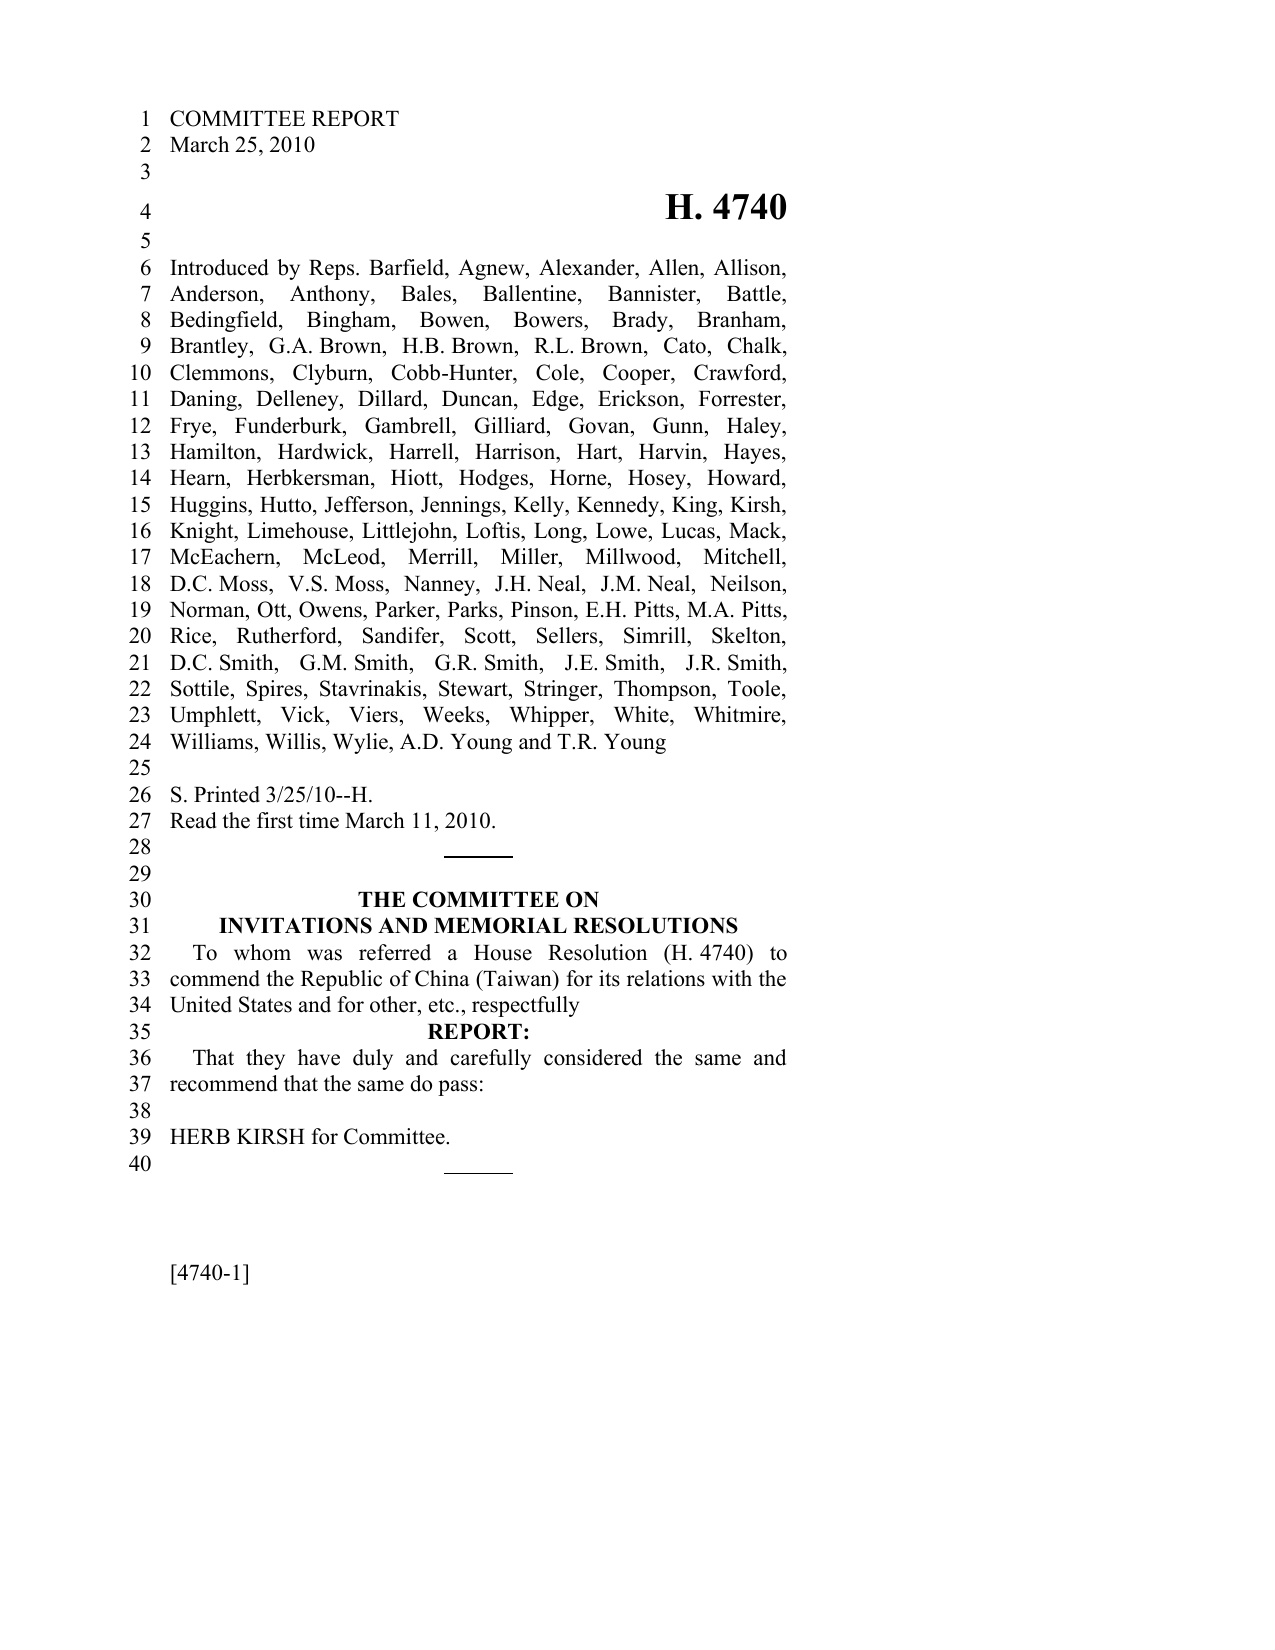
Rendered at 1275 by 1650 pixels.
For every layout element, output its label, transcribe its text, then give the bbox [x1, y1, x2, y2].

text REPORT: [169, 1018, 787, 1044]
text INVITATIONS AND MEMORIAL RESOLUTIONS [169, 912, 787, 939]
text March 25, 2010 [169, 131, 787, 158]
text THE COMMITTEE ON [169, 886, 787, 912]
text Read the first time March 11, 2010. [169, 807, 787, 833]
text That they have duly and carefully considered the same and recommend that the same do pass: [169, 1044, 787, 1097]
text To whom was referred a House Resolution (H. 4740) to commend the Republic of China (Taiwan) for its relations with the United States and for other, etc., respectfully [169, 939, 787, 1018]
text Introduced by Reps. Barfield, Agnew, Alexander, Allen, Allison, Anderson, Anthony, Bales, Ballentine, Bannister, Battle, Bedingfield, Bingham, Bowen, Bowers, Brady, Branham, Brantley, G.A. Brown, H.B. Brown, R.L. Brown, Cato, Chalk, Clemmons, Clyburn, Cobb-Hunter, Cole, Cooper, Crawford, Daning, Delleney, Dillard, Duncan, Edge, Erickson, Forrester, Frye, Funderburk, Gambrell, Gilliard, Govan, Gunn, Haley, Hamilton, Hardwick, Harrell, Harrison, Hart, Harvin, Hayes, Hearn, Herbkersman, Hiott, Hodges, Horne, Hosey, Howard, Huggins, Hutto, Jefferson, Jennings, Kelly, Kennedy, King, Kirsh, Knight, Limehouse, Littlejohn, Loftis, Long, Lowe, Lucas, Mack, McEachern, McLeod, Merrill, Miller, Millwood, Mitchell, D.C. Moss, V.S. Moss, Nanney, J.H. Neal, J.M. Neal, Neilson, Norman, Ott, Owens, Parker, Parks, Pinson, E.H. Pitts, M.A. Pitts, Rice, Rutherford, Sandifer, Scott, Sellers, Simrill, Skelton, D.C. Smith, G.M. Smith, G.R. Smith, J.E. Smith, J.R. Smith, Sottile, Spires, Stavrinakis, Stewart, Stringer, Thompson, Toole, Umphlett, Vick, Viers, Weeks, Whipper, White, Whitmire, Williams, Willis, Wylie, A.D. Young and T.R. Young [169, 253, 787, 754]
text S. Printed 3/25/10--H. [169, 781, 787, 807]
text H. 4740 [169, 184, 787, 227]
text COMMITTEE REPORT [169, 105, 787, 131]
text HERB KIRSH for Committee. [169, 1123, 787, 1149]
